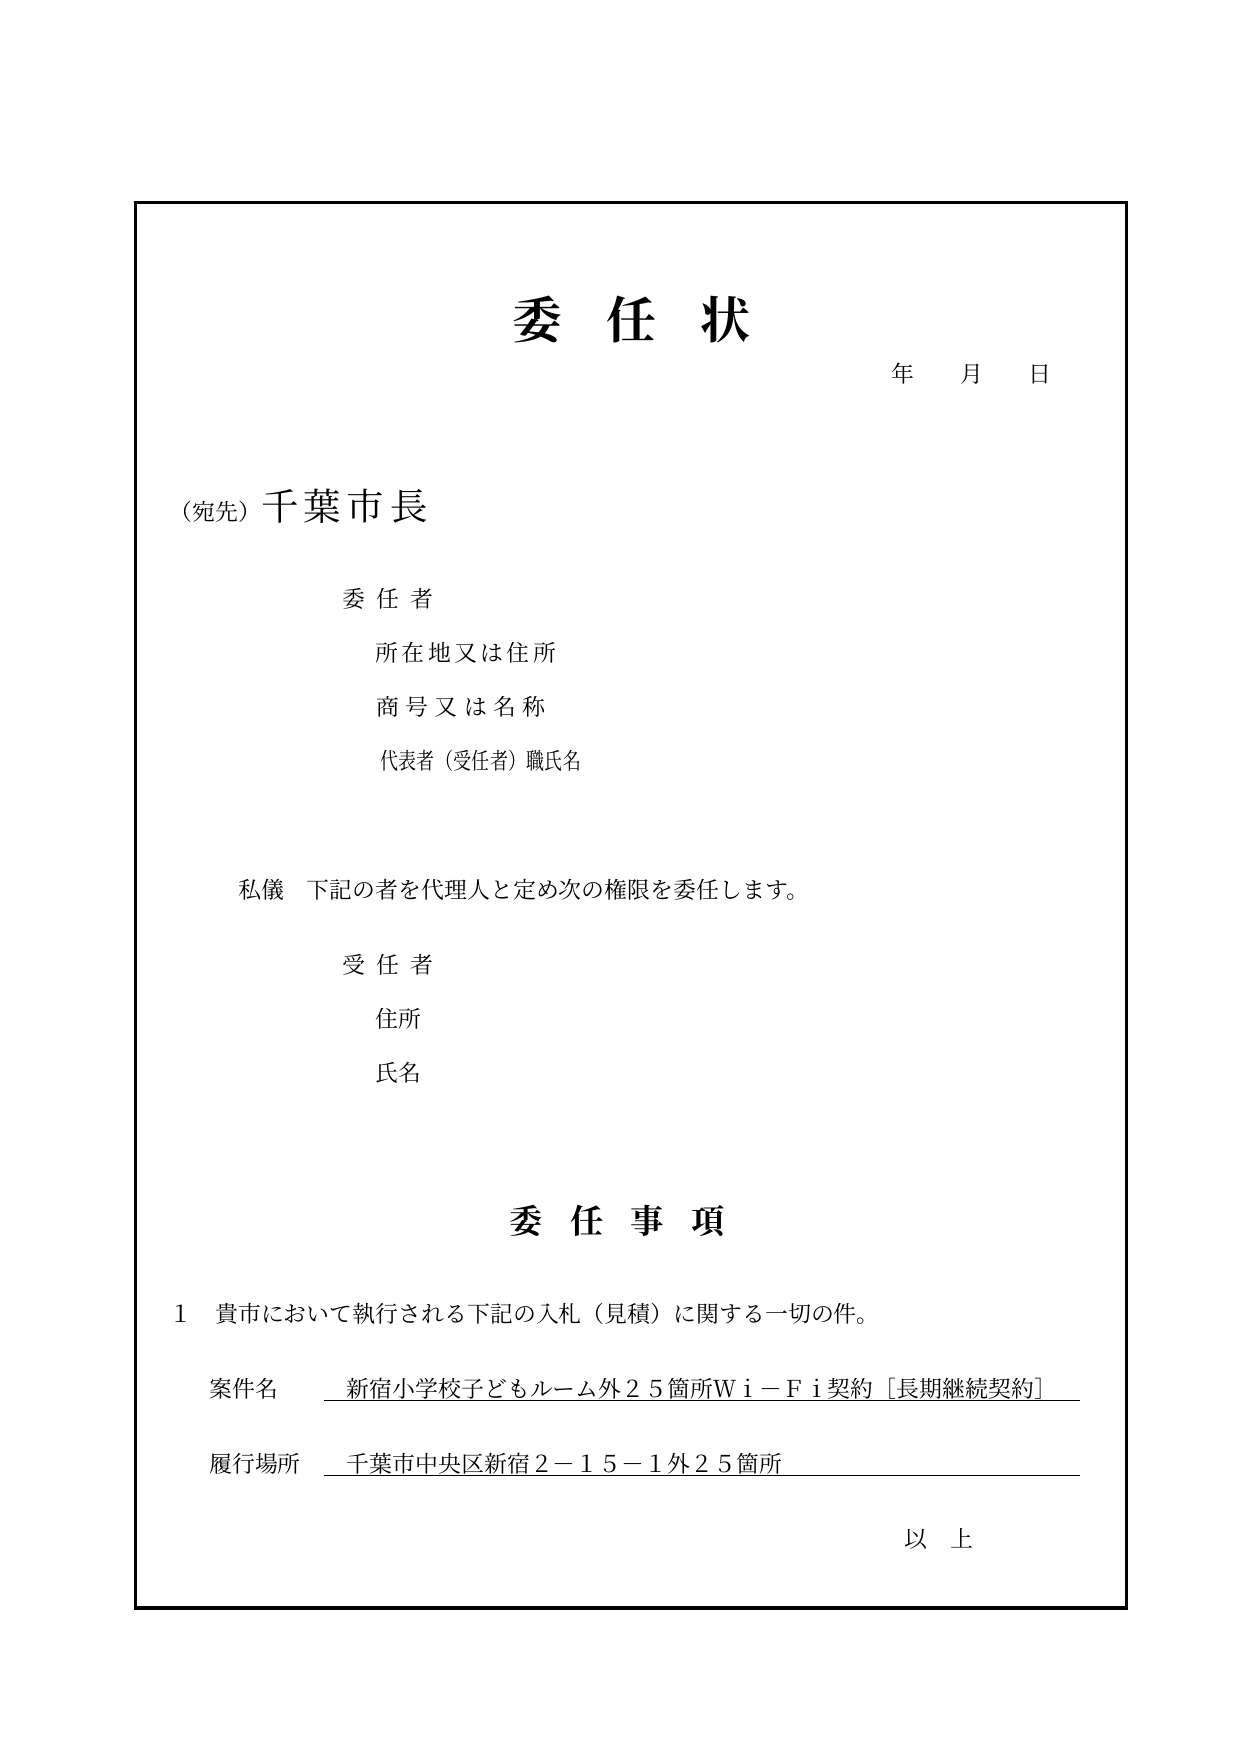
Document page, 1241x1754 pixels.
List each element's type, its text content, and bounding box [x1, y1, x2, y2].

table_header 委任状 年 月 日 （宛先）千葉市長 委任者 所在地又は住所 商号又は名称 代表者（受任者）職氏名 私儀 下記の者を代理人と定め次の権限を委任します。 受任者 住所 氏名 委任事項 １ 貴市において執行される下記の入札（見積）に関する一切の件。 案件名 新宿小学校子どもルーム外２５箇所Ｗｉ－Ｆｉ契約［長期継続契約］ 履行場所 千葉市中央区新宿２－１５－１外２５箇所 以 上 [137, 204, 1125, 1606]
